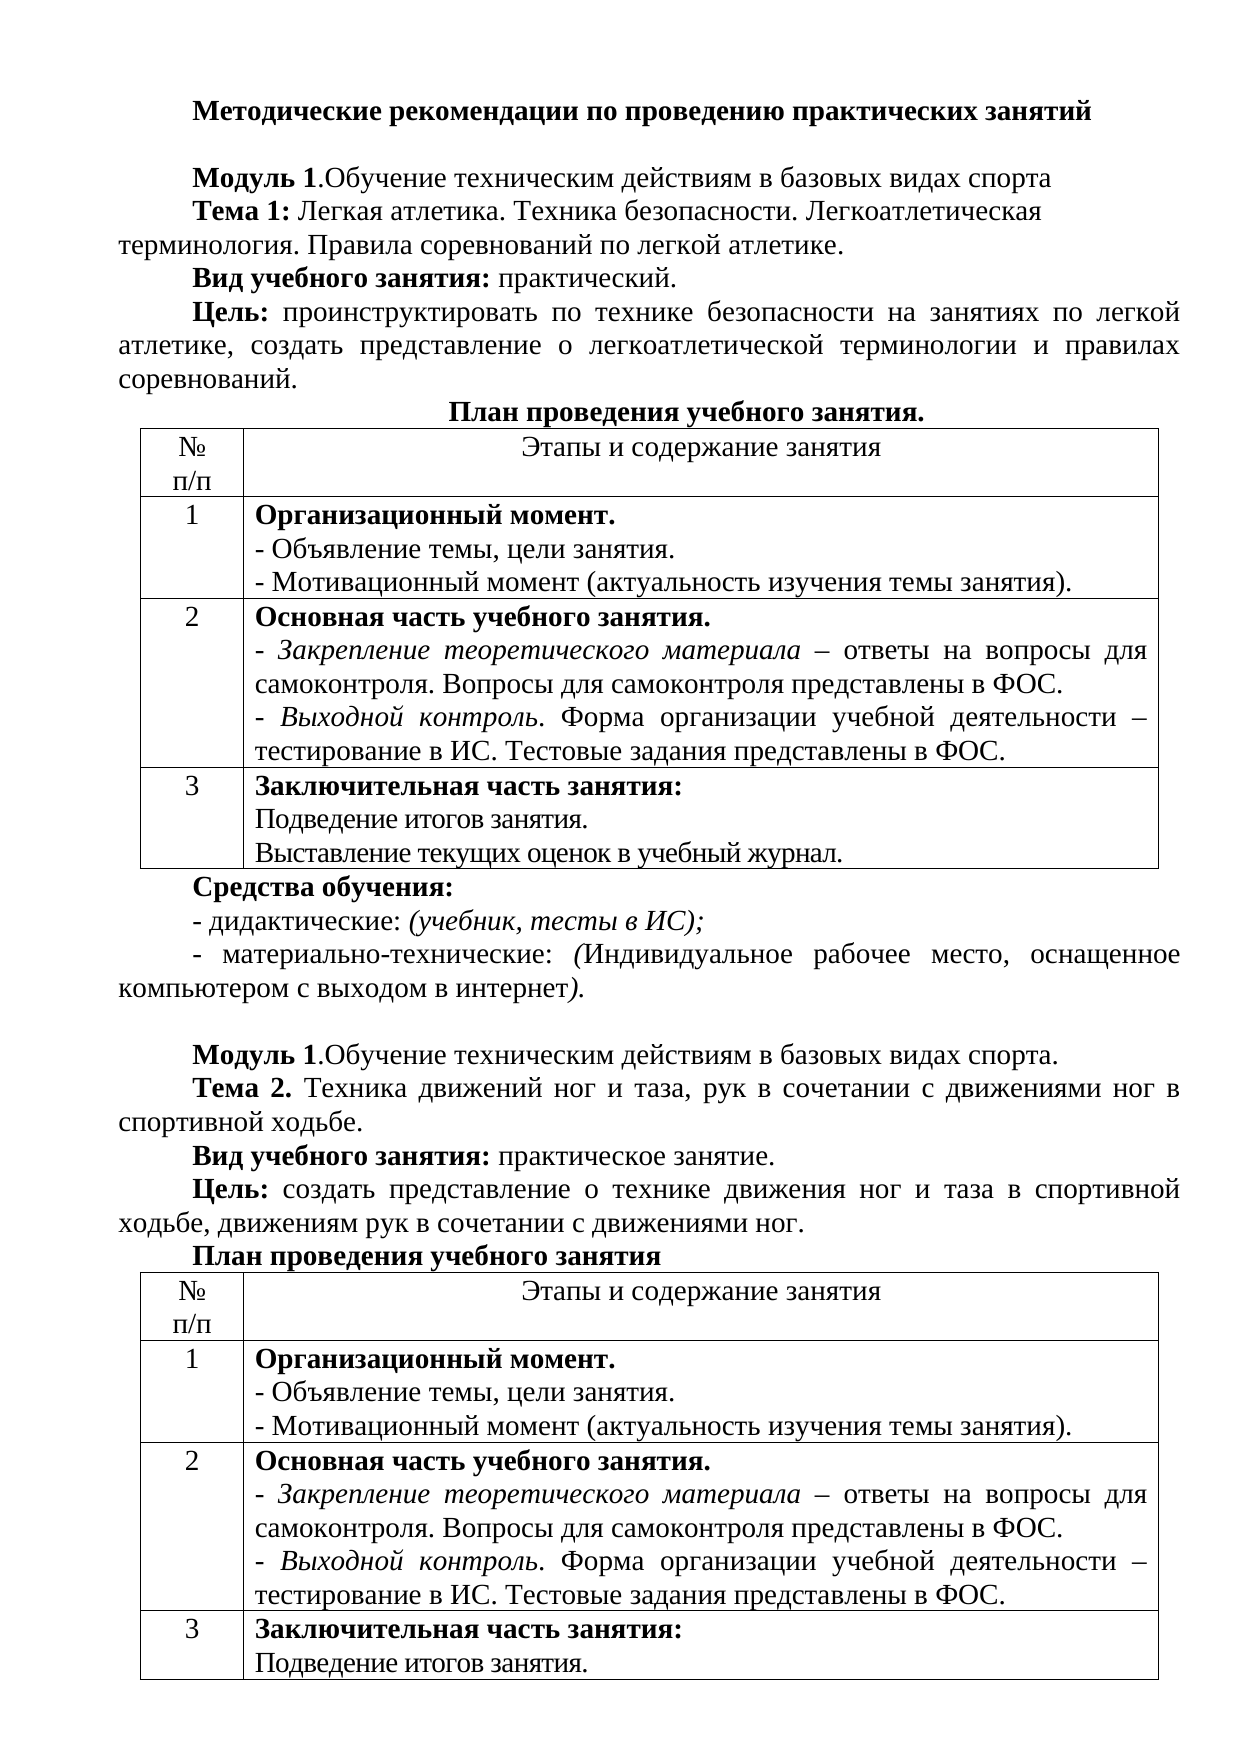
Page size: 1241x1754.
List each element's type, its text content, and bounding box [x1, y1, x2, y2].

text Модуль 1.Обучение техническим действиям в базовых видах спорта. [118, 1037, 1181, 1071]
table_cell 2 [141, 599, 243, 767]
text Модуль 1.Обучение техническим действиям в базовых видах спорта [118, 160, 1181, 193]
table_cell Организационный момент. - Объявление темы, цели занятия. - Мотивационный момент (актуальность изучения темы занятия). [244, 497, 1158, 598]
text Цель: создать представление о технике движения ног и таза в спортивной ходьбе, движениям рук в сочетании с движениями ног. [118, 1171, 1181, 1238]
text Методические рекомендации по проведению практических занятий [118, 93, 1181, 126]
text Средства обучения: [118, 869, 1181, 903]
table_header № п/п [141, 429, 243, 496]
table_cell 3 [141, 768, 243, 868]
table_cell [244, 1611, 1158, 1678]
text Вид учебного занятия: практический. [118, 260, 1181, 294]
table_cell Заключительная часть занятия: Подведение итогов занятия. Выставление текущих оценок в учебный журнал. [244, 768, 1158, 868]
text План проведения учебного занятия. [118, 394, 1181, 428]
table_header Этапы и содержание занятия [244, 429, 1158, 496]
text Цель: проинструктировать по технике безопасности на занятиях по легкой атлетике, создать представление о легкоатлетической терминологии и правилах соревнований. [118, 294, 1181, 394]
table_cell 1 [141, 497, 243, 598]
table_cell 1 [141, 1341, 243, 1442]
table_header № п/п [141, 1273, 243, 1340]
text - дидактические: (учебник, тесты в ИС); [118, 903, 1181, 936]
table_cell 2 [141, 1443, 243, 1610]
table_cell 3 [141, 1611, 243, 1678]
text Тема 1: Легкая атлетика. Техника безопасности. Легкоатлетическая терминология. Правила соревнований по легкой атлетике. [118, 193, 1181, 260]
text План проведения учебного занятия [118, 1238, 1181, 1272]
table_cell Организационный момент. - Объявление темы, цели занятия. - Мотивационный момент (актуальность изучения темы занятия). [244, 1341, 1158, 1442]
table_header Этапы и содержание занятия [244, 1273, 1158, 1340]
text Тема 2. Техника движений ног и таза, рук в сочетании с движениями ног в спортивной ходьбе. [118, 1071, 1181, 1138]
list - материально-технические: (Индивидуальное рабочее место, оснащенное компьютером с выходом в интернет). [118, 936, 1181, 1003]
table_cell Основная часть учебного занятия. - Закрепление теоретического материала – ответы на вопросы для самоконтроля. Вопросы для самоконтроля представлены в ФОС. - Выходной контроль. Форма организации учебной деятельности – тестирование в ИС. Тестовые задания представлены в ФОС. [244, 599, 1158, 767]
text Вид учебного занятия: практическое занятие. [118, 1138, 1181, 1171]
table_cell Основная часть учебного занятия. - Закрепление теоретического материала – ответы на вопросы для самоконтроля. Вопросы для самоконтроля представлены в ФОС. - Выходной контроль. Форма организации учебной деятельности – тестирование в ИС. Тестовые задания представлены в ФОС. [244, 1443, 1158, 1610]
